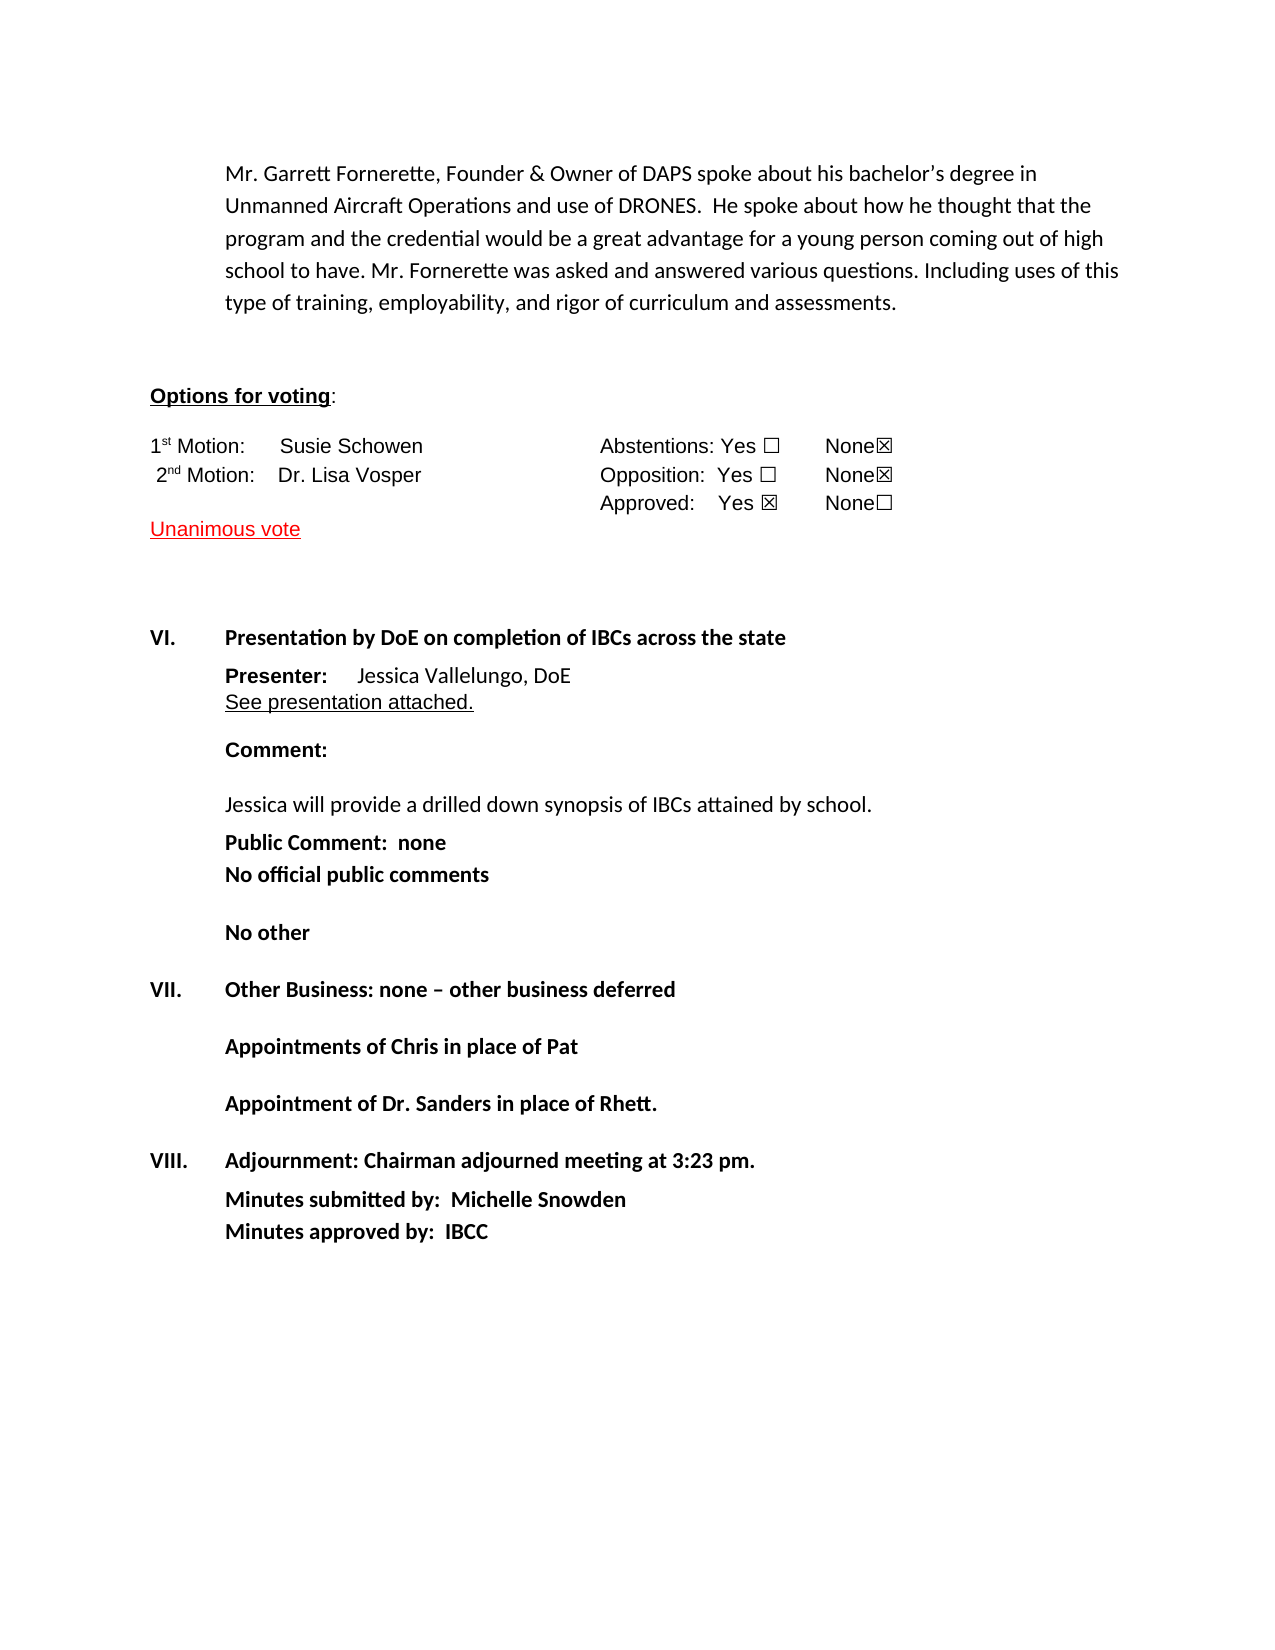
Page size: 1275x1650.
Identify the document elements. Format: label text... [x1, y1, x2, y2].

text 2nd Motion: Dr. Lisa Vosper Opposition: Yes ☐ None☒ [150, 460, 1125, 488]
list No other [225, 918, 1125, 946]
text Options for voting: [150, 384, 1125, 408]
list Appointment of Dr. Sanders in place of Rhett. [225, 1089, 1125, 1117]
list Mr. Garrett Fornerette, Founder & Owner of DAPS spoke about his bachelor’s degree in Unmanned Aircraft Operations and use of DRONES. He spoke about how he thought that the program and the credential would be a great advantage for a young person coming out of high school to have. Mr. Fornerette was asked and answered various questions. Including uses of this type of training, employability, and rigor of curriculum and assessments. [225, 159, 1125, 316]
text 1st Motion: Susie Schowen Abstentions: Yes ☐ None☒ [150, 432, 1125, 460]
list Minutes submitted by: Michelle Snowden [225, 1185, 1125, 1213]
list Public Comment: none [225, 828, 1125, 856]
list Presentation by DoE on completion of IBCs across the state [150, 623, 1125, 651]
text Approved: Yes ☒ None☐ [150, 488, 1125, 517]
list No official public comments [225, 861, 1125, 889]
list Minutes approved by: IBCC [225, 1217, 1125, 1245]
list Comment: [225, 737, 1125, 761]
text Unanimous vote [150, 517, 1125, 541]
list Adjournment: Chairman adjourned meeting at 3:23 pm. [150, 1147, 1125, 1174]
text See presentation attached. [225, 689, 1125, 713]
list Appointments of Chris in place of Pat [225, 1032, 1125, 1060]
list Jessica will provide a drilled down synopsis of IBCs attained by school. [225, 790, 1125, 818]
text Presenter: Jessica Vallelungo, DoE [225, 662, 1125, 689]
list Other Business: none – other business deferred [150, 975, 1125, 1003]
